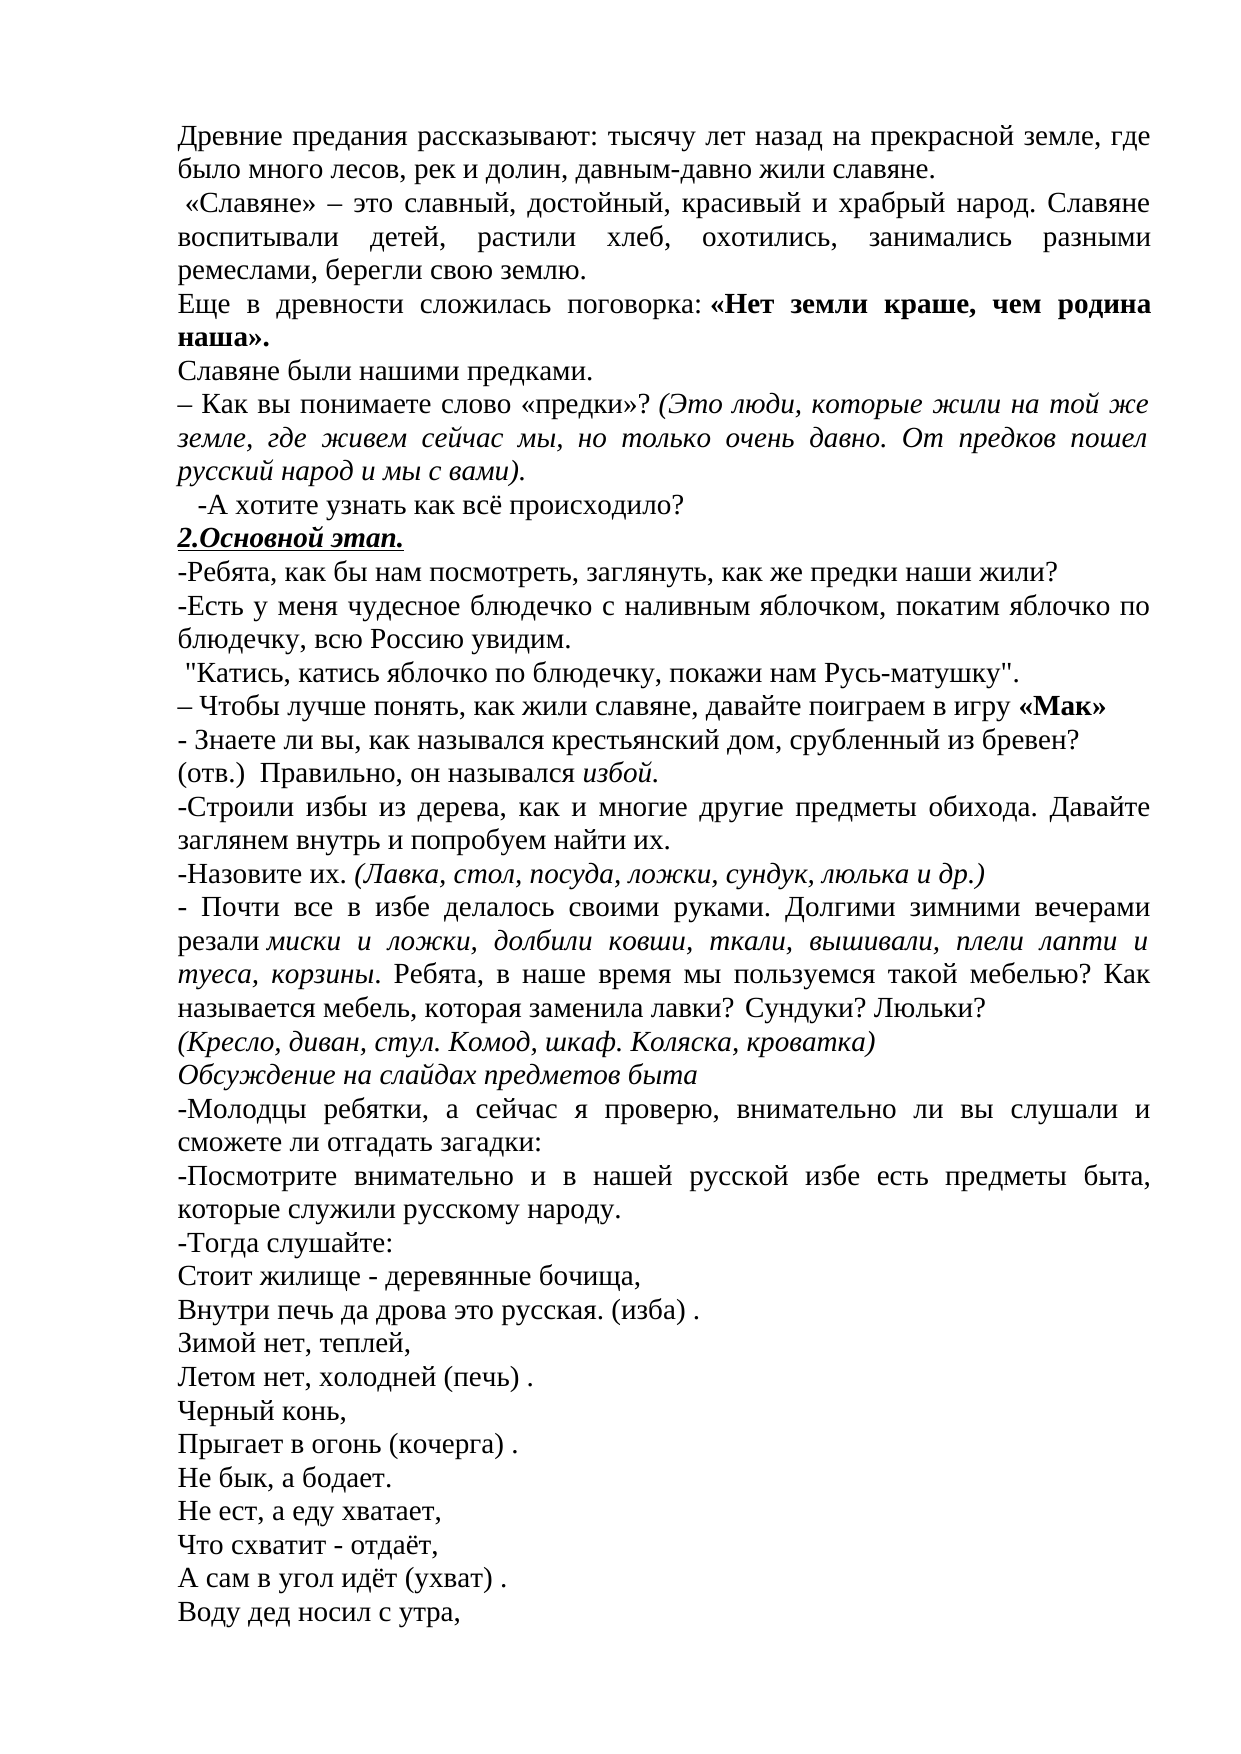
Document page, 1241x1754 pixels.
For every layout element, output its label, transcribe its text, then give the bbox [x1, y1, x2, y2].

text "Катись, катись яблочко по блюдечку, покажи нам Русь-матушку". [177, 655, 1152, 688]
text -Посмотрите внимательно и в нашей русской избе есть предметы быта, которые служили русскому народу. [177, 1158, 1152, 1225]
text (отв.) Правильно, он назывался избой. [177, 755, 1152, 789]
text - Почти все в избе делалось своими руками. Долгими зимними вечерами резали миски и ложки, долбили ковши, ткали, вышивали, плели лапти и туеса, корзины. Ребята, в наше время мы пользуемся такой мебелью? Как называется мебель, которая заменила лавки? Сундуки? Люльки? [177, 889, 1152, 1024]
text Воду дед носил с утра, [177, 1594, 1152, 1627]
text (Кресло, диван, стул. Комод, шкаф. Коляска, кроватка) [177, 1024, 1152, 1057]
text -Ребята, как бы нам посмотреть, заглянуть, как же предки наши жили? [177, 554, 1152, 588]
text Летом нет, холодней (печь) . [177, 1359, 1152, 1393]
text – Как вы понимаете слово «предки»? (Это люди, которые жили на той же земле, где живем сейчас мы, но только очень давно. От предков пошел русский народ и мы с вами). [177, 386, 1152, 487]
text 2.Основной этап. [177, 521, 1152, 554]
text - Знаете ли вы, как назывался крестьянский дом, срубленный из бревен? [177, 722, 1152, 755]
text Внутри печь да дрова это русская. (изба) . [177, 1292, 1152, 1326]
text Древние предания рассказывают: тысячу лет назад на прекрасной земле, где было много лесов, рек и долин, давным-давно жили славяне. [177, 118, 1152, 185]
text -Есть у меня чудесное блюдечко с наливным яблочком, покатим яблочко по блюдечку, всю Россию увидим. [177, 588, 1152, 655]
text Зимой нет, теплей, [177, 1326, 1152, 1359]
text Обсуждение на слайдах предметов быта [177, 1057, 1152, 1091]
text Еще в древности сложилась поговорка: «Нет земли краше, чем родина наша». Славяне были нашими предками. [177, 286, 1152, 386]
text Что схватит - отдаёт, [177, 1527, 1152, 1560]
text – Чтобы лучше понять, как жили славяне, давайте поиграем в игру «Мак» [177, 688, 1152, 722]
text «Славяне» – это славный, достойный, красивый и храбрый народ. Славяне воспитывали детей, растили хлеб, охотились, занимались разными ремеслами, берегли свою землю. [177, 185, 1152, 286]
text Черный конь, [177, 1393, 1152, 1426]
text -Строили избы из дерева, как и многие другие предметы обихода. Давайте заглянем внутрь и попробуем найти их. [177, 789, 1152, 856]
text А сам в угол идёт (ухват) . [177, 1560, 1152, 1594]
text -Молодцы ребятки, а сейчас я проверю, внимательно ли вы слушали и сможете ли отгадать загадки: [177, 1091, 1152, 1158]
text -А хотите узнать как всё происходило? [177, 487, 1152, 521]
text Стоит жилище - деревянные бочища, [177, 1258, 1152, 1292]
text -Назовите их. (Лавка, стол, посуда, ложки, сундук, люлька и др.) [177, 856, 1152, 889]
text Не бык, а бодает. [177, 1460, 1152, 1493]
text Прыгает в огонь (кочерга) . [177, 1426, 1152, 1460]
text Не ест, а еду хватает, [177, 1493, 1152, 1527]
text -Тогда слушайте: [177, 1225, 1152, 1258]
